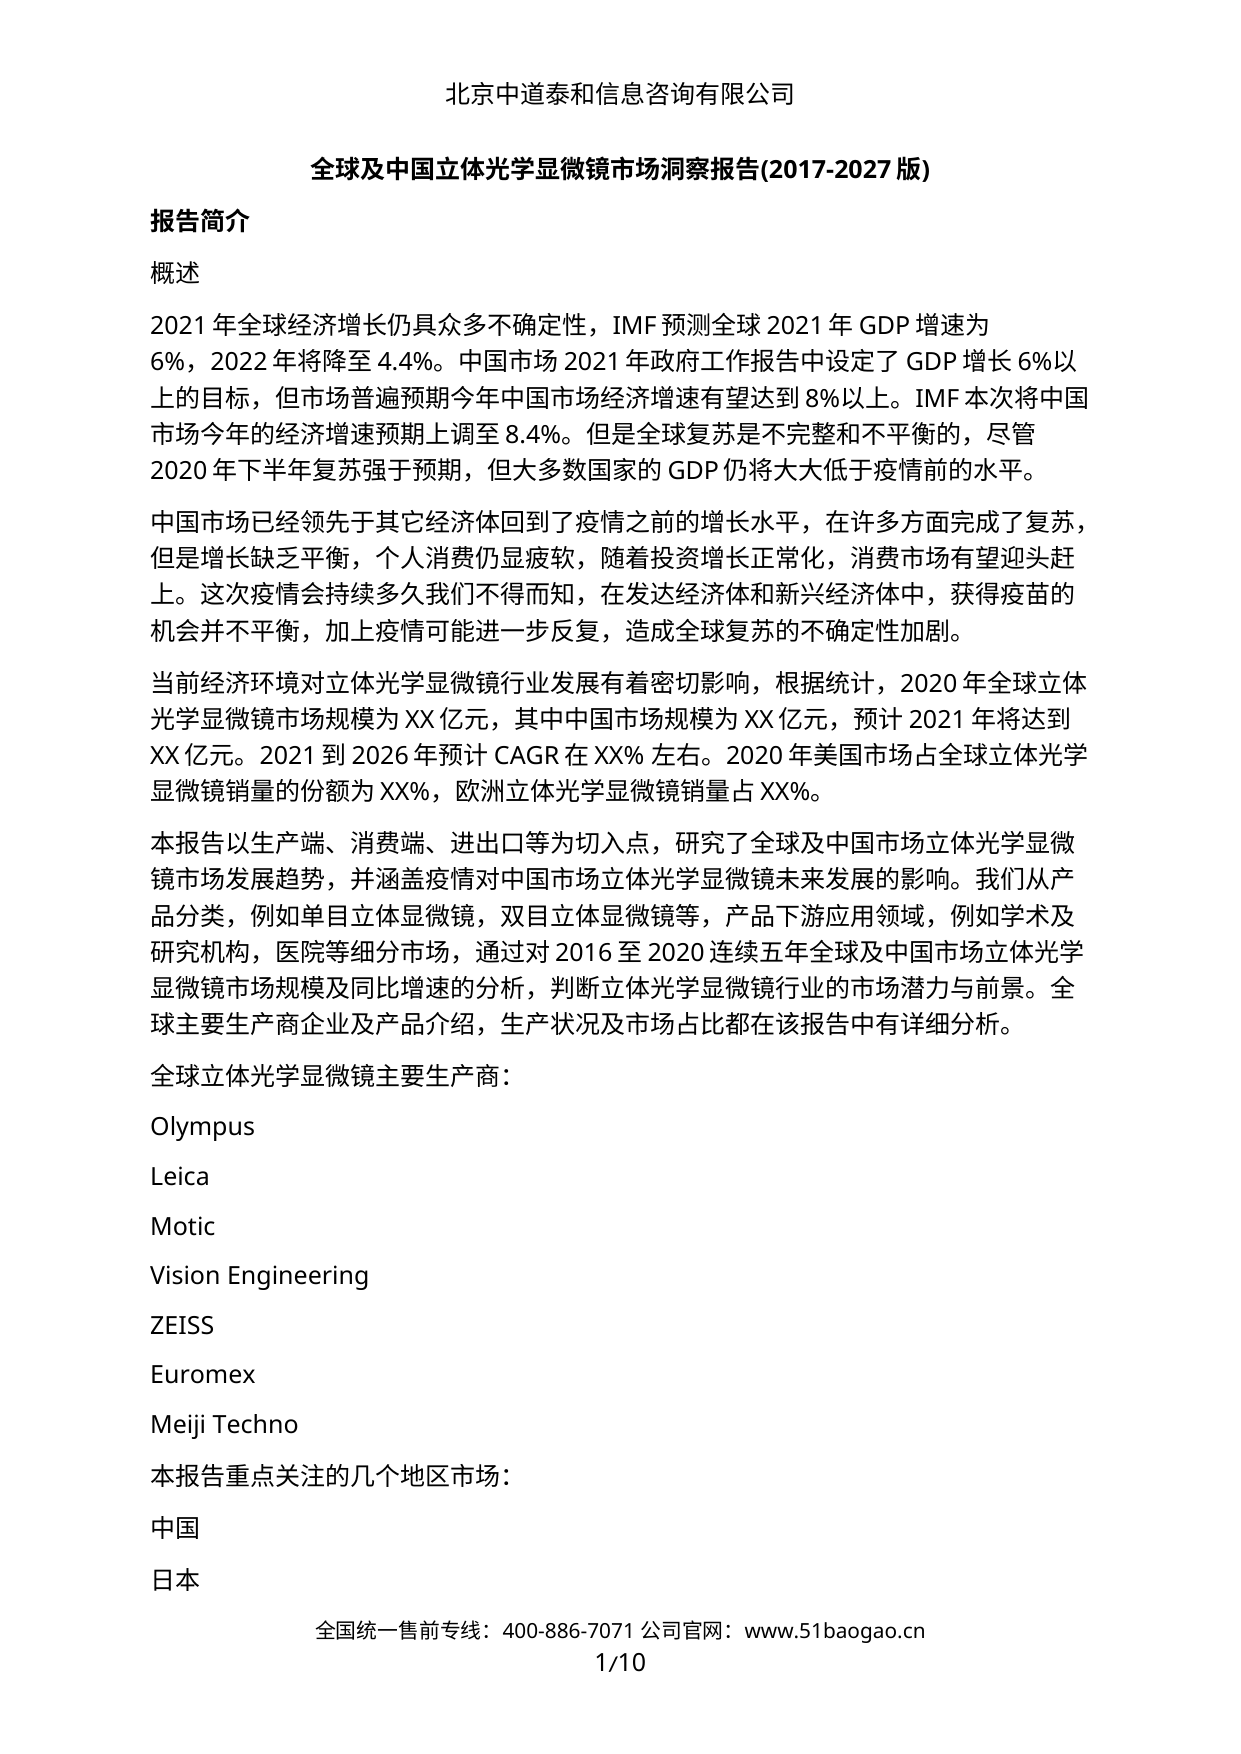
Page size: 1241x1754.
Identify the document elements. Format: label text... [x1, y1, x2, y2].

text 中国市场已经领先于其它经济体回到了疫情之前的增长水平，在许多方面完成了复苏，但是增长缺乏平衡，个人消费仍显疲软，随着投资增长正常化，消费市场有望迎头赶上。这次疫情会持续多久我们不得而知，在发达经济体和新兴经济体中，获得疫苗的机会并不平衡，加上疫情可能进一步反复，造成全球复苏的不确定性加剧。 [150, 502, 1090, 647]
text ZEISS [150, 1307, 1090, 1342]
text Meiji Techno [150, 1407, 1090, 1441]
text Euromex [150, 1357, 1090, 1391]
text Olympus [150, 1109, 1090, 1143]
text 中国 [150, 1508, 1090, 1545]
text 全球立体光学显微镜主要生产商： [150, 1057, 1090, 1093]
text Leica [150, 1158, 1090, 1192]
text 概述 [150, 254, 1090, 290]
text 日本 [150, 1560, 1090, 1597]
text Motic [150, 1208, 1090, 1242]
text 全球及中国立体光学显微镜市场洞察报告(2017-2027版) [150, 150, 1090, 186]
text 当前经济环境对立体光学显微镜行业发展有着密切影响，根据统计，2020年全球立体光学显微镜市场规模为XX亿元，其中中国市场规模为XX亿元，预计2021年将达到XX亿元。2021到2026年预计CAGR在XX% 左右。2020年美国市场占全球立体光学显微镜销量的份额为XX%，欧洲立体光学显微镜销量占XX%。 [150, 663, 1090, 808]
text 本报告重点关注的几个地区市场： [150, 1457, 1090, 1493]
text 本报告以生产端、消费端、进出口等为切入点，研究了全球及中国市场立体光学显微镜市场发展趋势，并涵盖疫情对中国市场立体光学显微镜未来发展的影响。我们从产品分类，例如单目立体显微镜，双目立体显微镜等，产品下游应用领域，例如学术及研究机构，医院等细分市场，通过对2016至2020连续五年全球及中国市场立体光学显微镜市场规模及同比增速的分析，判断立体光学显微镜行业的市场潜力与前景。全球主要生产商企业及产品介绍，生产状况及市场占比都在该报告中有详细分析。 [150, 824, 1090, 1041]
text 报告简介 [150, 202, 1090, 238]
text Vision Engineering [150, 1258, 1090, 1292]
text 2021年全球经济增长仍具众多不确定性，IMF预测全球2021年GDP增速为6%，2022年将降至4.4%。中国市场2021年政府工作报告中设定了GDP增长6%以上的目标，但市场普遍预期今年中国市场经济增速有望达到8%以上。IMF本次将中国市场今年的经济增速预期上调至8.4%。但是全球复苏是不完整和不平衡的，尽管2020年下半年复苏强于预期，但大多数国家的GDP仍将大大低于疫情前的水平。 [150, 306, 1090, 487]
